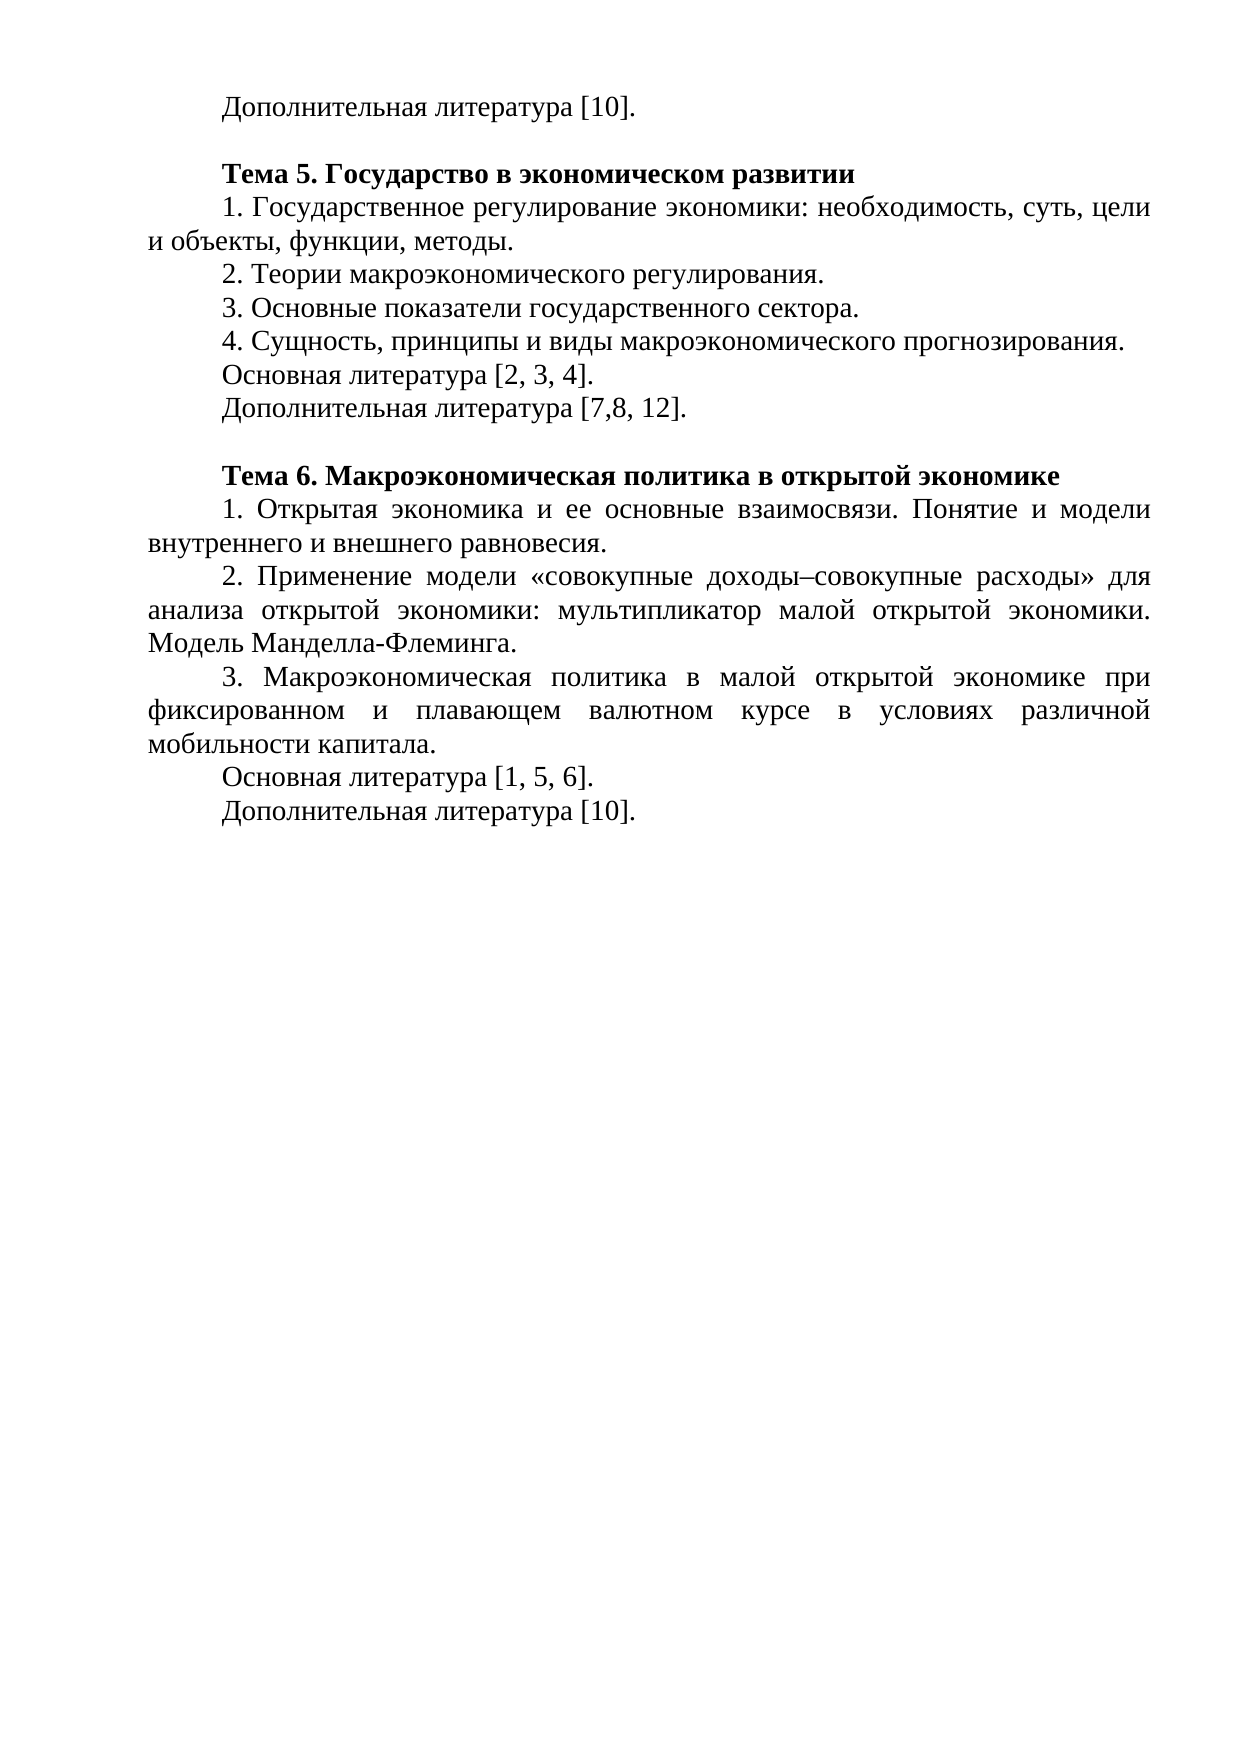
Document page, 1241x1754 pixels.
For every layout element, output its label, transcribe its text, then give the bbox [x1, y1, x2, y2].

text 2. Теории макроэкономического регулирования. [148, 256, 1152, 290]
text 4. Сущность, принципы и виды макроэкономического прогнозирования. [148, 323, 1152, 357]
text Тема 5. Государство в экономическом развитии [148, 156, 1152, 189]
text Дополнительная литература [10]. [148, 89, 1152, 122]
text Основная литература [1, 5, 6]. [148, 759, 1152, 793]
text Тема 6. Макроэкономическая политика в открытой экономике [148, 458, 1152, 491]
text 1. Открытая экономика и ее основные взаимосвязи. Понятие и модели внутреннего и внешнего равновесия. [148, 491, 1152, 558]
text 3. Макроэкономическая политика в малой открытой экономике при фиксированном и плавающем валютном курсе в условиях различной мобильности капитала. [148, 659, 1152, 759]
text 1. Государственное регулирование экономики: необходимость, суть, цели и объекты, функции, методы. [148, 189, 1152, 256]
text Дополнительная литература [7,8, 12]. [148, 391, 1152, 424]
text Дополнительная литература [10]. [148, 793, 1152, 827]
text 2. Применение модели «совокупные доходы–совокупные расходы» для анализа открытой экономики: мультипликатор малой открытой экономики. Модель Манделла-Флеминга. [148, 558, 1152, 659]
text 3. Основные показатели государственного сектора. [148, 290, 1152, 323]
text Основная литература [2, 3, 4]. [148, 357, 1152, 391]
